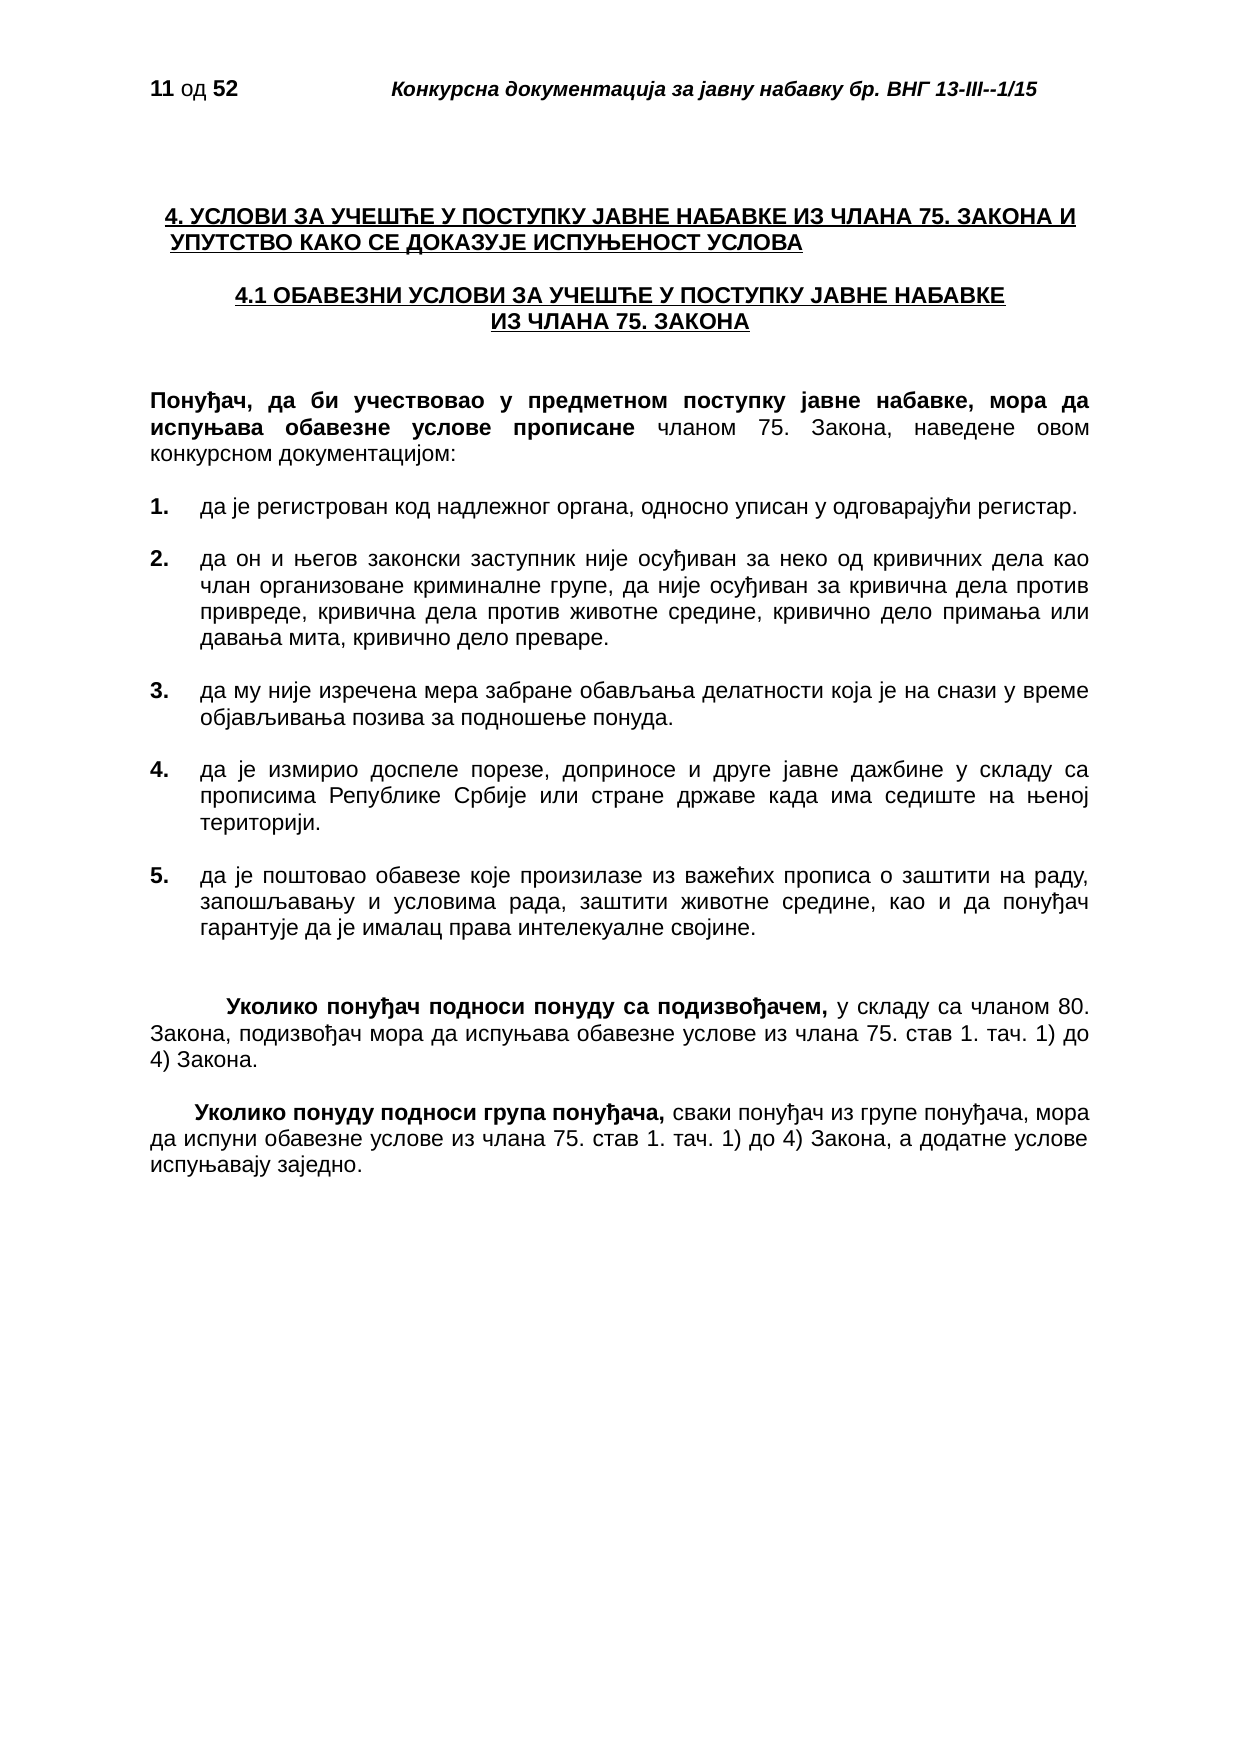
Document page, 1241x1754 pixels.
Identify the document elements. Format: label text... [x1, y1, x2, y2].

text ИЗ ЧЛАНА 75. ЗАКОНА [150, 308, 1090, 334]
list да је поштовао обавезе које произилазе из важећих прописа о заштити на раду, запошљавању и условима рада, заштити животне средине, као и да понуђач гарантује да је ималац права интелекуалне својине. [150, 862, 1090, 941]
list Уколико понуду подноси група понуђача, сваки понуђач из групе понуђача, мора да испуни обавезне услове из члана 75. став 1. тач. 1) до 4) Закона, а додатне услове испуњавају заједно. [150, 1099, 1090, 1178]
list да му није изречена мера забране обављања делатности која је на снази у време објављивања позива за подношење понуда. [150, 677, 1090, 730]
list да он и његов законски заступник није осуђиван за неко од кривичних дела као члан организоване криминалне групе, да није осуђиван за кривична дела против привреде, кривична дела против животне средине, кривично дело примања или давања мита, кривично дело преваре. [150, 545, 1090, 651]
text 4.1 ОБАВЕЗНИ УСЛОВИ ЗА УЧЕШЋЕ У ПОСТУПКУ ЈАВНЕ НАБАВКЕ [150, 282, 1090, 308]
list 4. УСЛОВИ ЗА УЧЕШЋЕ У ПОСТУПКУ ЈАВНЕ НАБАВКЕ ИЗ ЧЛАНА 75. ЗАКОНА И УПУТСТВО КАКО СЕ ДОКАЗУЈЕ ИСПУЊЕНОСТ УСЛОВА [150, 203, 1090, 282]
text Понуђач, да би учествовао у предметном поступку јавне набавке, мора да испуњава обавезне услове прописане чланом 75. Закона, наведене овом конкурсном документацијом: [150, 387, 1090, 466]
list да је измирио доспеле порезе, доприносе и друге јавне дажбине у складу са прописима Републике Србије или стране државе када има седиште на њеној територији. [150, 756, 1090, 835]
list Уколико понуђач подноси понуду са подизвођачем, у складу са чланом 80. Закона, подизвођач мора да испуњава обавезне услове из члана 75. став 1. тач. 1) до 4) Закона. [150, 993, 1090, 1072]
list да је регистрован код надлежног органа, односно уписан у одговарајући регистар. [150, 493, 1090, 519]
